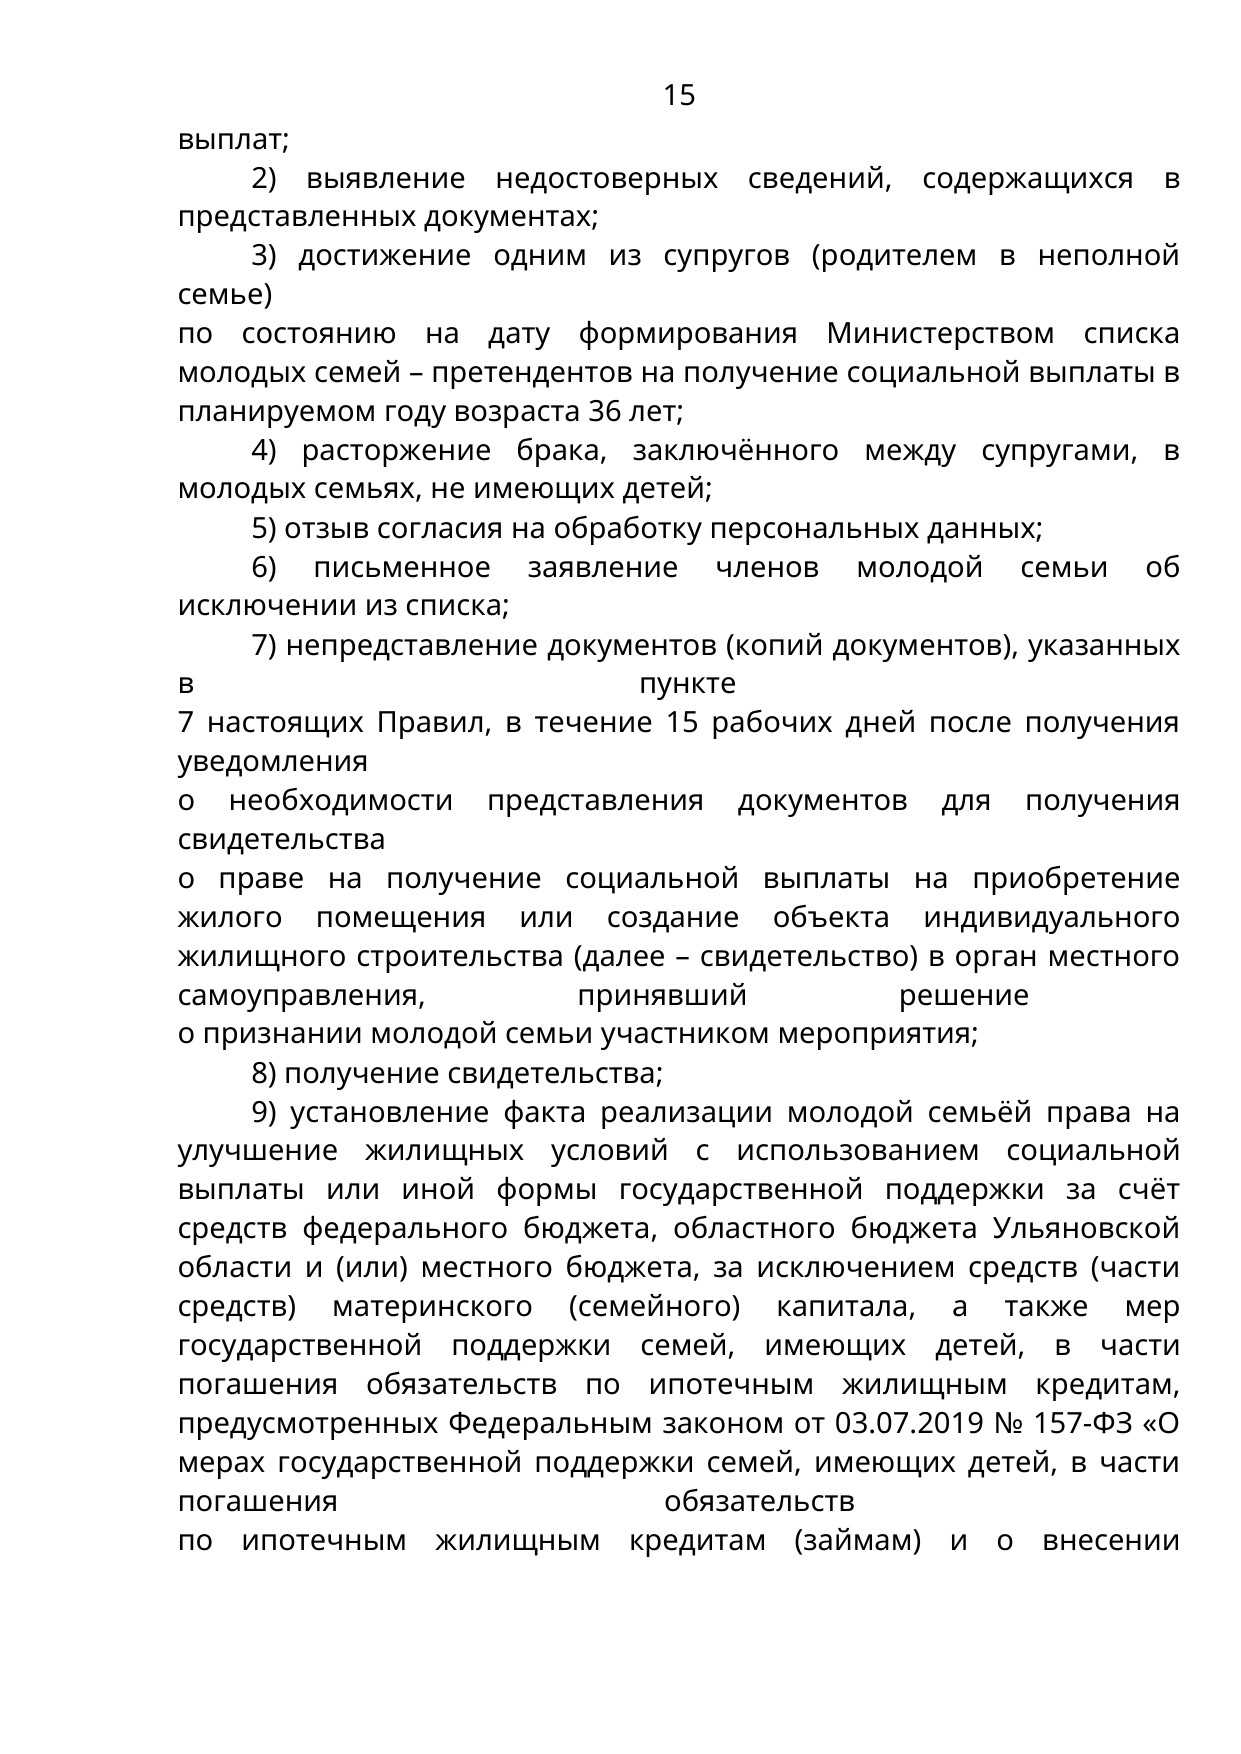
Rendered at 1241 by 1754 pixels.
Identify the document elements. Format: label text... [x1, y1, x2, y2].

text 2) выявление недостоверных сведений, содержащихся в представленных документах; [177, 157, 1181, 235]
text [177, 1091, 1181, 1559]
text 4) расторжение брака, заключённого между супругами, в молодых семьях, не имеющих детей; [177, 429, 1181, 507]
text 3) достижение одним из супругов (родителем в неполной семье) по состоянию на дату формирования Министерством списка молодых семей – претендентов на получение социальной выплаты в планируемом году возраста 36 лет; [177, 235, 1181, 429]
text 7) непредставление документов (копий документов), указанных в пункте 7 настоящих Правил, в течение 15 рабочих дней после получения уведомления о необходимости представления документов для получения свидетельства о праве на получение социальной выплаты на приобретение жилого помещения или создание объекта индивидуального жилищного строительства (далее – свидетельство) в орган местного самоуправления, принявший решение о признании молодой семьи участником мероприятия; [177, 624, 1181, 1052]
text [177, 118, 1181, 157]
text 8) получение свидетельства; [177, 1052, 1181, 1091]
text 6) письменное заявление членов молодой семьи об исключении из списка; [177, 546, 1181, 624]
text 5) отзыв согласия на обработку персональных данных; [177, 507, 1181, 546]
